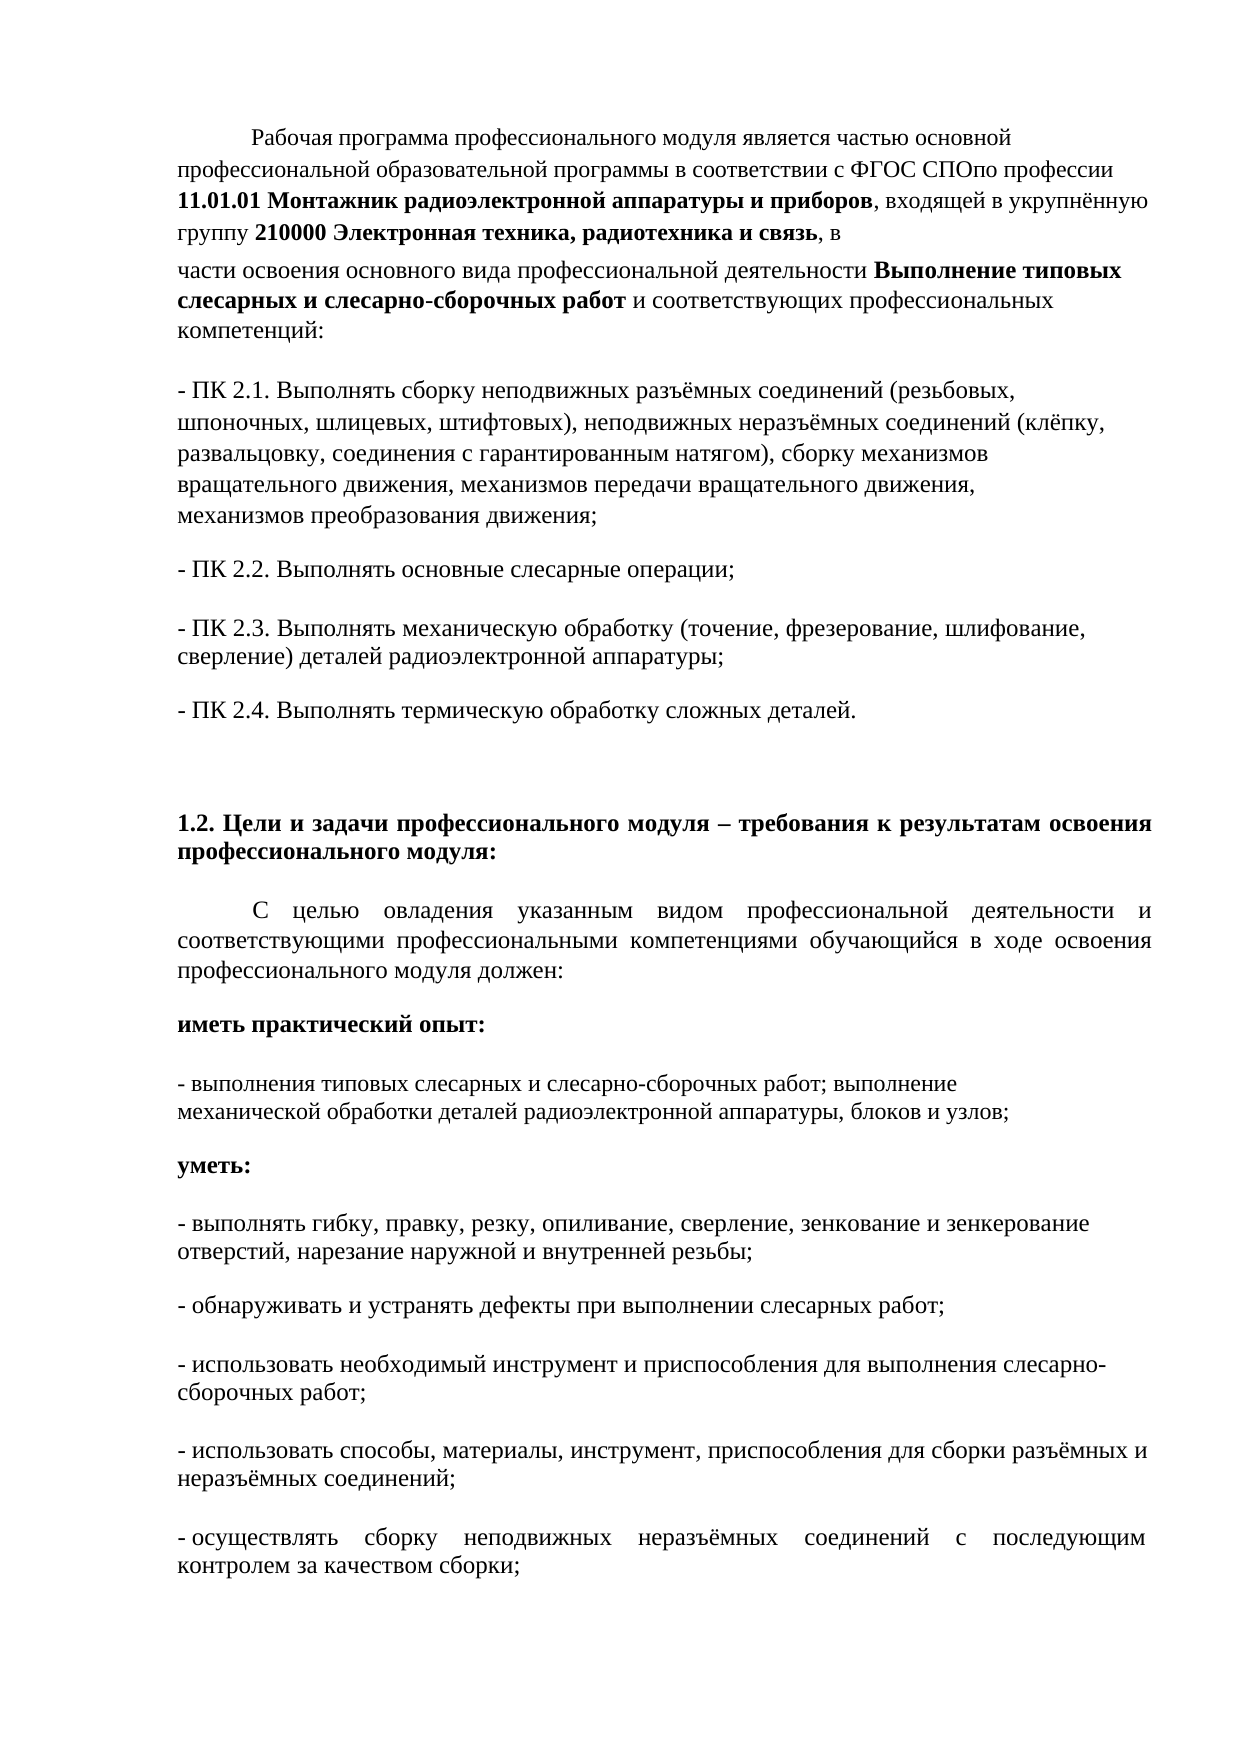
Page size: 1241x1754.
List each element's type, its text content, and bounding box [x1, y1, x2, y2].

text С целью овладения указанным видом профессиональной деятельности и соответствующими профессиональными компетенциями обучающийся в ходе освоения профессионального модуля должен: [177, 895, 1153, 984]
list ПК 2.4. Выполнять термическую обработку сложных деталей. [177, 695, 1153, 723]
list использовать способы, материалы, инструмент, приспособления для сборки разъёмных и неразъёмных соединений; [177, 1437, 1148, 1492]
list ПК 2.2. Выполнять основные слесарные операции; [177, 554, 1153, 583]
list обнаруживать и устранять дефекты при выполнении слесарных работ; [177, 1290, 1153, 1319]
list осуществлять сборку неподвижных неразъёмных соединений с последующим контролем за качеством сборки; [177, 1523, 1146, 1579]
text части освоения основного вида профессиональной деятельности Выполнение типовых слесарных и слесарно-сборочных работ и соответствующих профессиональных компетенций: [177, 256, 1123, 344]
text 1.2. Цели и задачи профессионального модуля – требования к результатам освоения профессионального модуля: [177, 810, 1153, 864]
text Рабочая программа профессионального модуля является частью основной профессиональной образовательной программы в соответствии с ФГОС СПОпо профессии 11.01.01 Монтажник радиоэлектронной аппаратуры и приборов, входящей в укрупнённую группу 210000 Электронная техника, радиотехника и связь, в [177, 123, 1151, 245]
list ПК 2.1. Выполнять сборку неподвижных разъёмных соединений (резьбовых, шпоночных, шлицевых, штифтовых), неподвижных неразъёмных соединений (клёпку, развальцовку, соединения с гарантированным натягом), сборку механизмов вращательного движения, механизмов передачи вращательного движения, механизмов преобразования движения; [177, 375, 1109, 529]
text - выполнения типовых слесарных и слесарно-сборочных работ; выполнение механической обработки деталей радиоэлектронной аппаратуры, блоков и узлов; [177, 1069, 1046, 1124]
text иметь практический опыт: [177, 1009, 1153, 1038]
text уметь: [177, 1150, 1153, 1179]
list выполнять гибку, правку, резку, опиливание, сверление, зенкование и зенкерование отверстий, нарезание наружной и внутренней резьбы; [177, 1209, 1090, 1265]
list ПК 2.3. Выполнять механическую обработку (точение, фрезерование, шлифование, сверление) деталей радиоэлектронной аппаратуры; [177, 614, 1086, 670]
list использовать необходимый инструмент и приспособления для выполнения слесарно-сборочных работ; [177, 1350, 1107, 1406]
